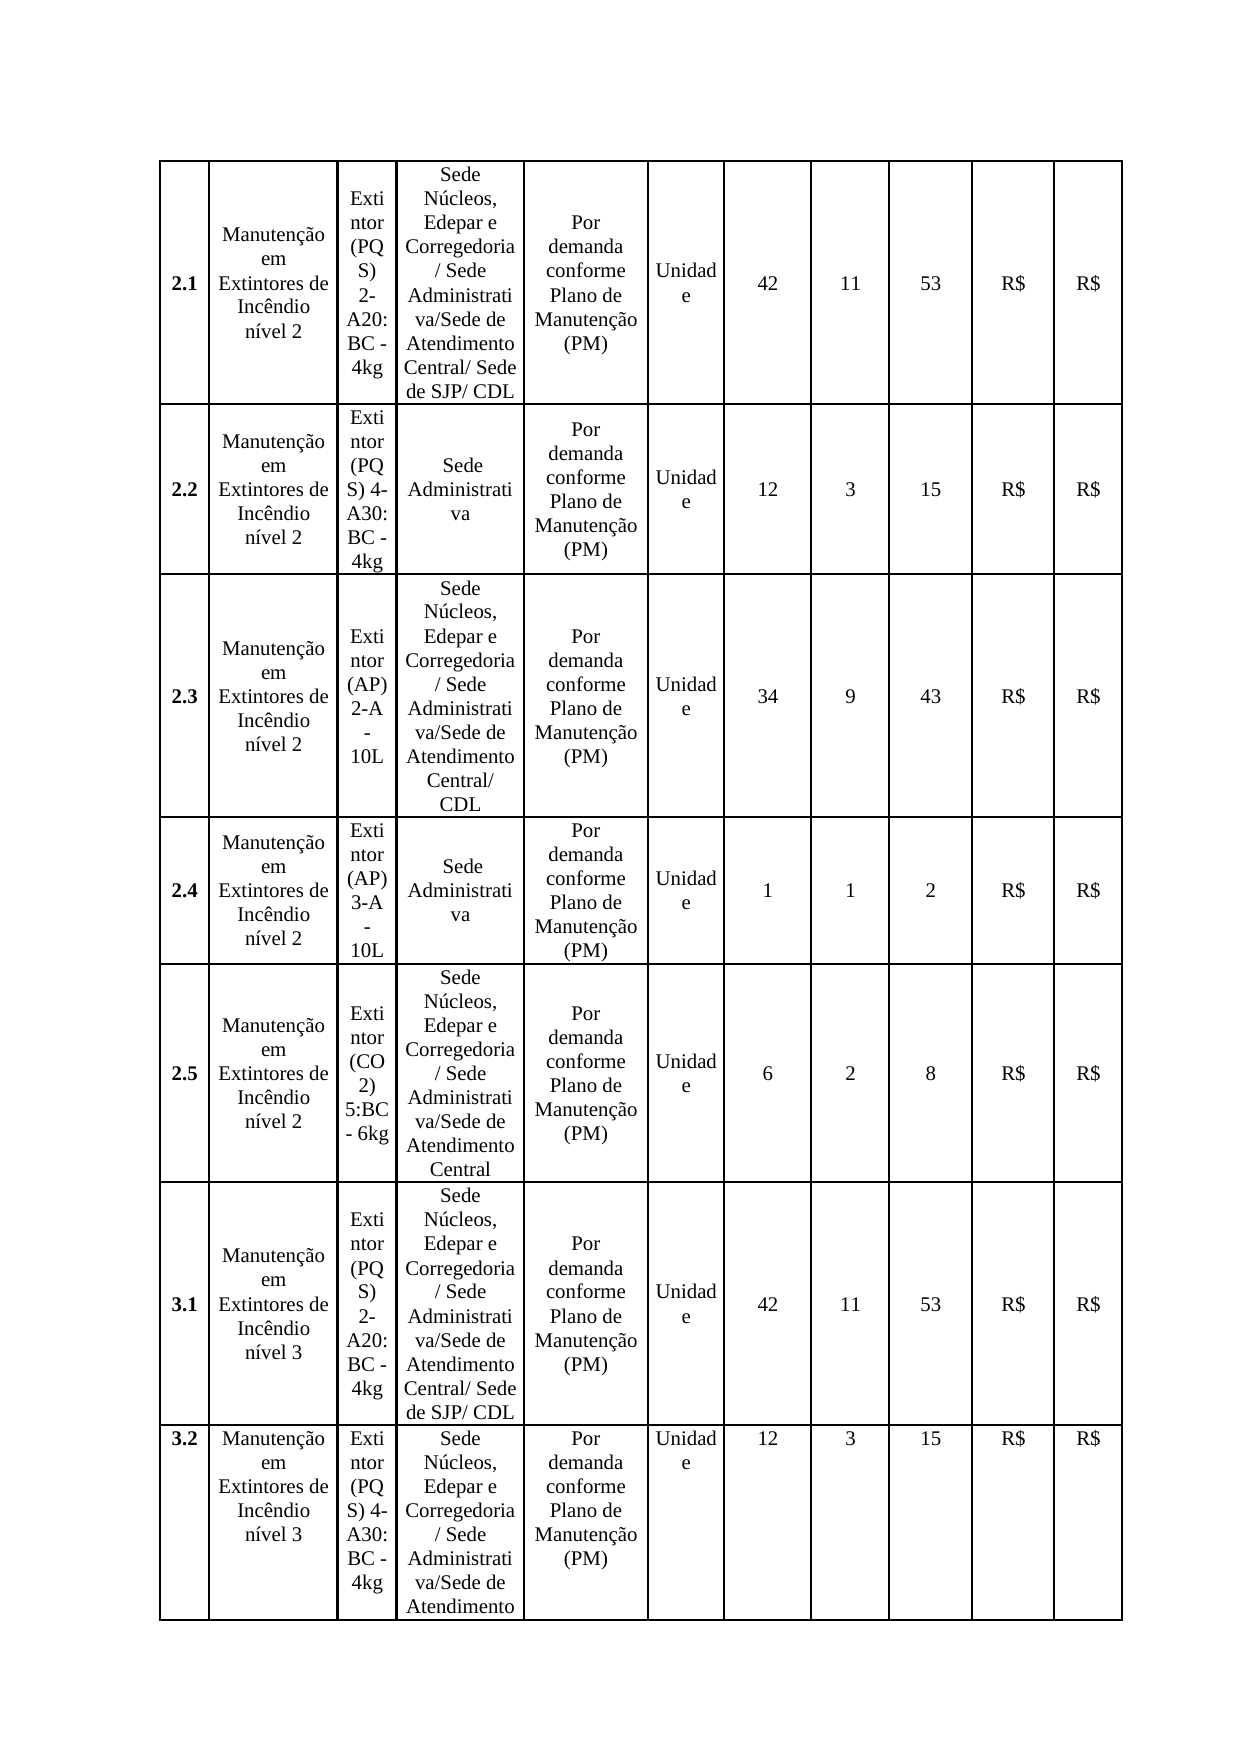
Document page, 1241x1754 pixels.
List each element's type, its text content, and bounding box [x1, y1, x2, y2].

table_cell Extintor (PQS) 2-A20:BC - 4kg [339, 162, 395, 403]
table_cell Manutenção em Extintores de Incêndio nível 2 [210, 575, 336, 816]
table_cell Sede Núcleos, Edepar e Corregedoria/ Sede Administrativa/Sede de Atendimento Central/ Sede de SJP/ CDL [398, 1183, 523, 1424]
table_cell 3.1 [161, 1183, 208, 1424]
table_cell R$ [973, 1426, 1053, 1618]
table_cell 2.3 [161, 575, 208, 816]
table_cell 2.5 [161, 965, 208, 1181]
table_cell 2.2 [161, 405, 208, 573]
table_cell Manutenção em Extintores de Incêndio nível 2 [210, 405, 336, 573]
table_cell Unidade [649, 818, 723, 962]
table_cell R$ [973, 818, 1053, 962]
table_cell R$ [973, 162, 1053, 403]
table_cell Unidade [649, 575, 723, 816]
table_cell 11 [812, 162, 888, 403]
table_cell 3.2 [161, 1426, 208, 1618]
table_cell Manutenção em Extintores de Incêndio nível 2 [210, 162, 336, 403]
table_cell Unidade [649, 1426, 723, 1618]
table_cell 1 [725, 818, 810, 962]
table_cell Extintor (PQS) 2-A20:BC - 4kg [339, 1183, 395, 1424]
table_cell 43 [890, 575, 971, 816]
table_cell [525, 1426, 647, 1618]
table_cell 8 [890, 965, 971, 1181]
table_cell R$ [1055, 1183, 1121, 1424]
table_cell 15 [890, 405, 971, 573]
table_cell Extintor (CO2) 5:BC - 6kg [339, 965, 395, 1181]
table_cell Unidade [649, 405, 723, 573]
table_cell R$ [1055, 818, 1121, 962]
table_cell 53 [890, 162, 971, 403]
table_cell Por demanda conforme Plano de Manutenção (PM) [525, 965, 647, 1181]
table_cell Extintor (AP) 2-A - 10L [339, 575, 395, 816]
table_cell 2 [890, 818, 971, 962]
table_cell R$ [1055, 575, 1121, 816]
table_cell 1 [812, 818, 888, 962]
table_cell Manutenção em Extintores de Incêndio nível 2 [210, 965, 336, 1181]
table_cell 12 [725, 1426, 810, 1618]
table_cell Manutenção em Extintores de Incêndio nível 3 [210, 1183, 336, 1424]
table_cell R$ [1055, 405, 1121, 573]
table_cell Por demanda conforme Plano de Manutenção (PM) [525, 1183, 647, 1424]
table_cell Sede Núcleos, Edepar e Corregedoria/ Sede Administrativa/Sede de Atendimento Central/ Sede de SJP/ CDL [398, 162, 523, 403]
table_cell Unidade [649, 162, 723, 403]
table_cell Extintor (AP) 3-A - 10L [339, 818, 395, 962]
table_cell R$ [973, 405, 1053, 573]
table_cell Por demanda conforme Plano de Manutenção (PM) [525, 818, 647, 962]
table_cell R$ [1055, 1426, 1121, 1618]
table_cell 53 [890, 1183, 971, 1424]
table_cell Manutenção em Extintores de Incêndio nível 2 [210, 818, 336, 962]
table_cell Extintor (PQS) 4-A30:BC - 4kg [339, 405, 395, 573]
table_cell 9 [812, 575, 888, 816]
table_cell 34 [725, 575, 810, 816]
table_cell Sede Administrativa [398, 818, 523, 962]
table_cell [339, 1426, 395, 1618]
table_cell R$ [973, 575, 1053, 816]
table_cell 11 [812, 1183, 888, 1424]
table_cell R$ [973, 1183, 1053, 1424]
table_cell Por demanda conforme Plano de Manutenção (PM) [525, 575, 647, 816]
table_cell R$ [1055, 162, 1121, 403]
table_cell Por demanda conforme Plano de Manutenção (PM) [525, 162, 647, 403]
table_cell 6 [725, 965, 810, 1181]
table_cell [210, 1426, 336, 1618]
table_cell 12 [725, 405, 810, 573]
table_cell 2.4 [161, 818, 208, 962]
table_cell 2 [812, 965, 888, 1181]
table_cell 3 [812, 405, 888, 573]
table_cell Unidade [649, 1183, 723, 1424]
table_cell 2.1 [161, 162, 208, 403]
table_cell Por demanda conforme Plano de Manutenção (PM) [525, 405, 647, 573]
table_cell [398, 1426, 523, 1618]
table_cell Sede Administrativa [398, 405, 523, 573]
table_cell Sede Núcleos, Edepar e Corregedoria/ Sede Administrativa/Sede de Atendimento Central/ CDL [398, 575, 523, 816]
table_cell 15 [890, 1426, 971, 1618]
table_cell Unidade [649, 965, 723, 1181]
table_cell R$ [973, 965, 1053, 1181]
table_cell 42 [725, 162, 810, 403]
table_cell 3 [812, 1426, 888, 1618]
table_cell 42 [725, 1183, 810, 1424]
table_cell R$ [1055, 965, 1121, 1181]
table_cell Sede Núcleos, Edepar e Corregedoria/ Sede Administrativa/Sede de Atendimento Central [398, 965, 523, 1181]
